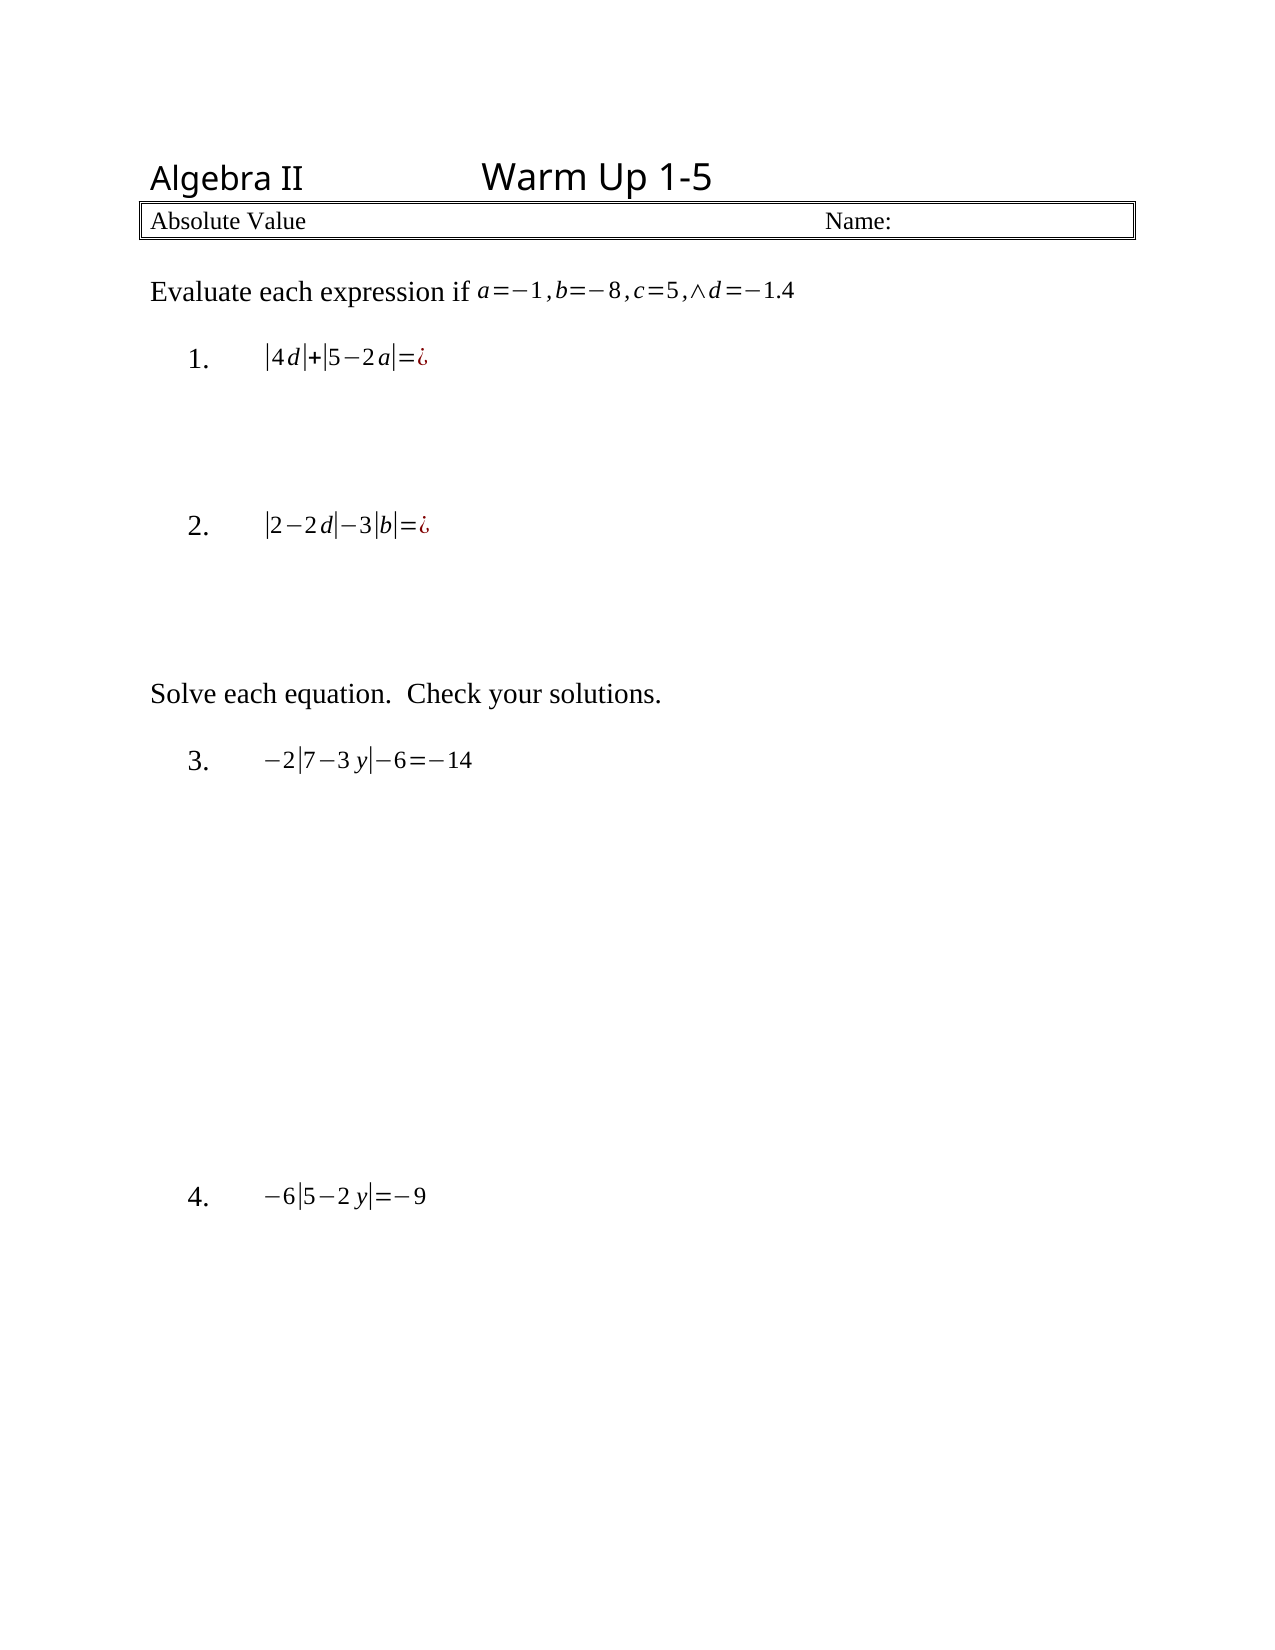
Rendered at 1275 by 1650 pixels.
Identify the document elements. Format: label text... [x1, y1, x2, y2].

text Solve each equation. Check your solutions. [150, 676, 1125, 710]
text Evaluate each expression if [150, 274, 1125, 307]
text Absolute Value Name: [142, 204, 1133, 237]
text Algebra II Warm Up 1-5 [150, 150, 1125, 201]
